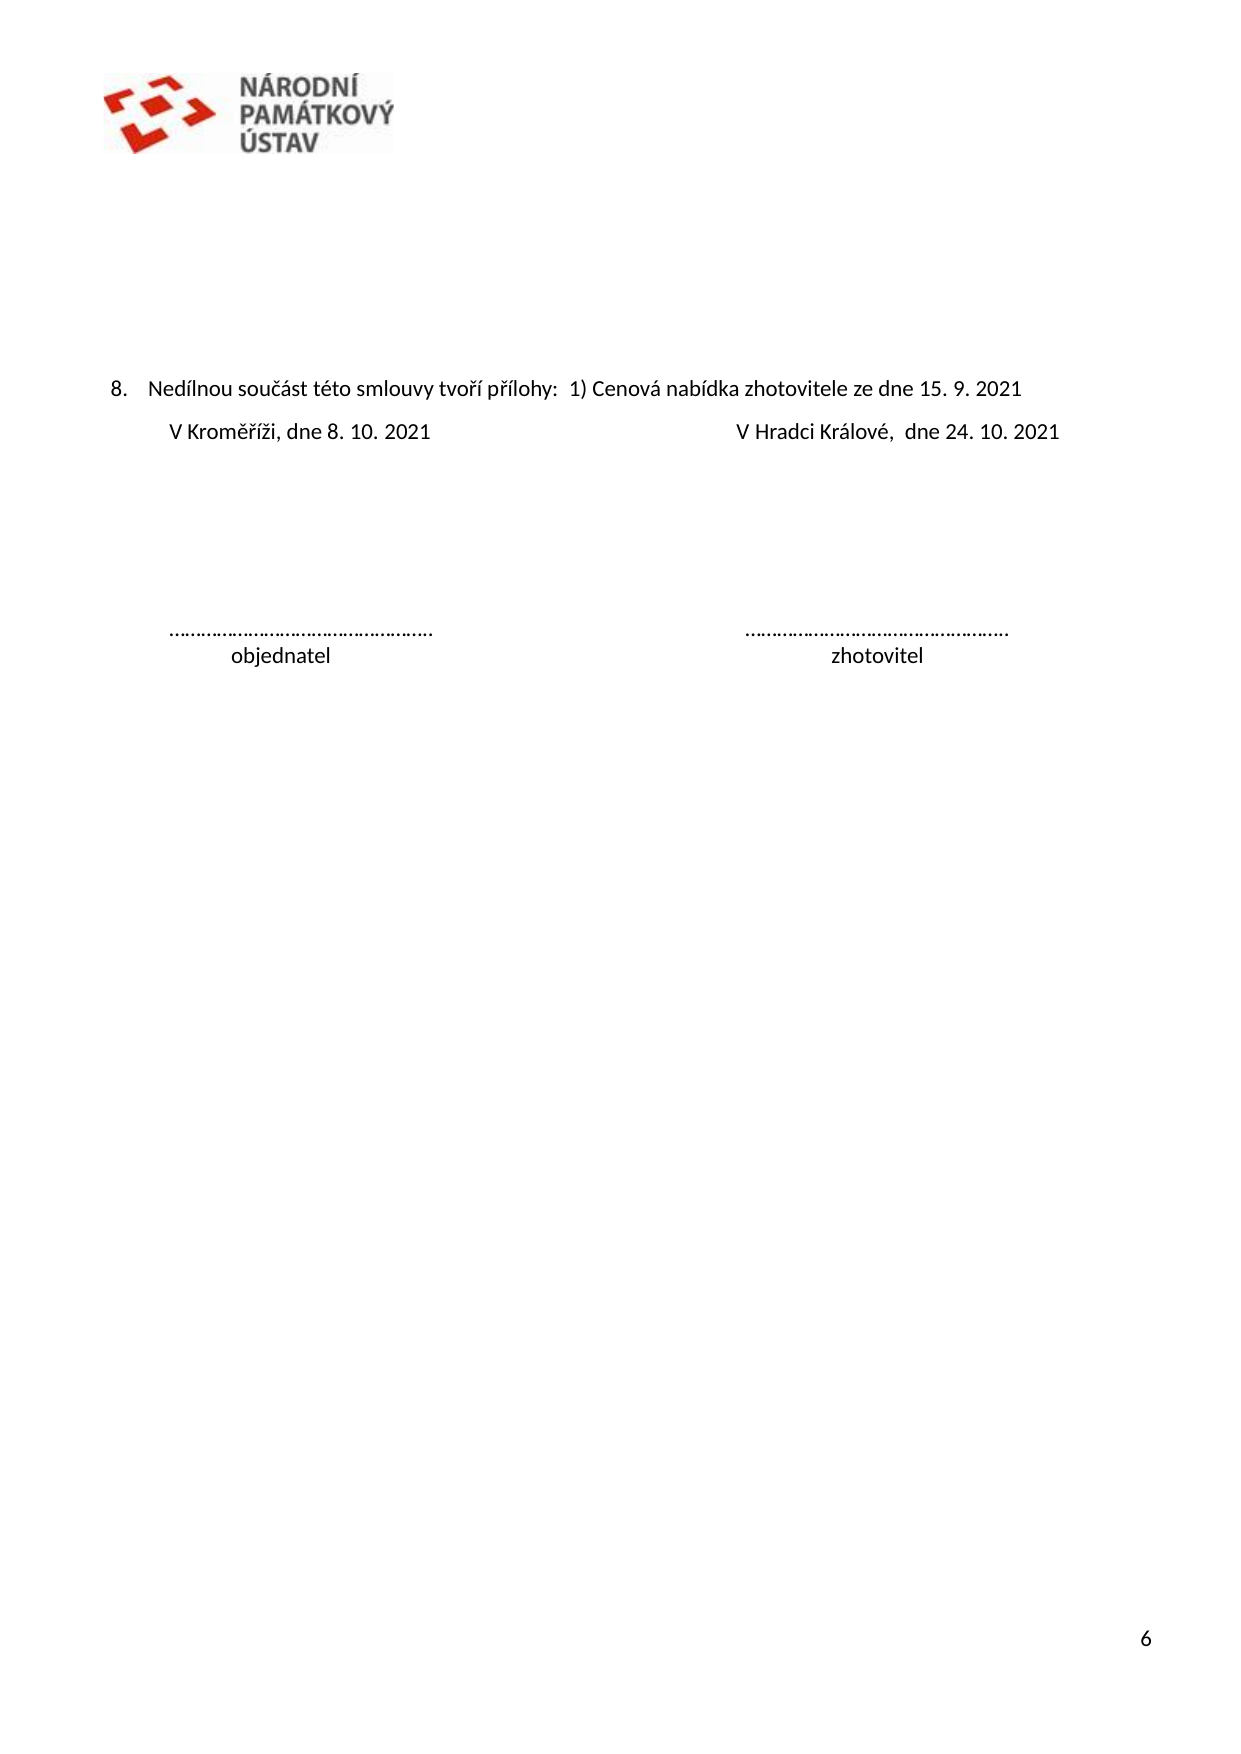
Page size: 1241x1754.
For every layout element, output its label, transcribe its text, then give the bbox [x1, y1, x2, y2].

list Nedílnou součást této smlouvy tvoří přílohy: 1) Cenová nabídka zhotovitele ze dne 15. 9. 2021 [110, 374, 1152, 402]
picture [103, 73, 394, 154]
